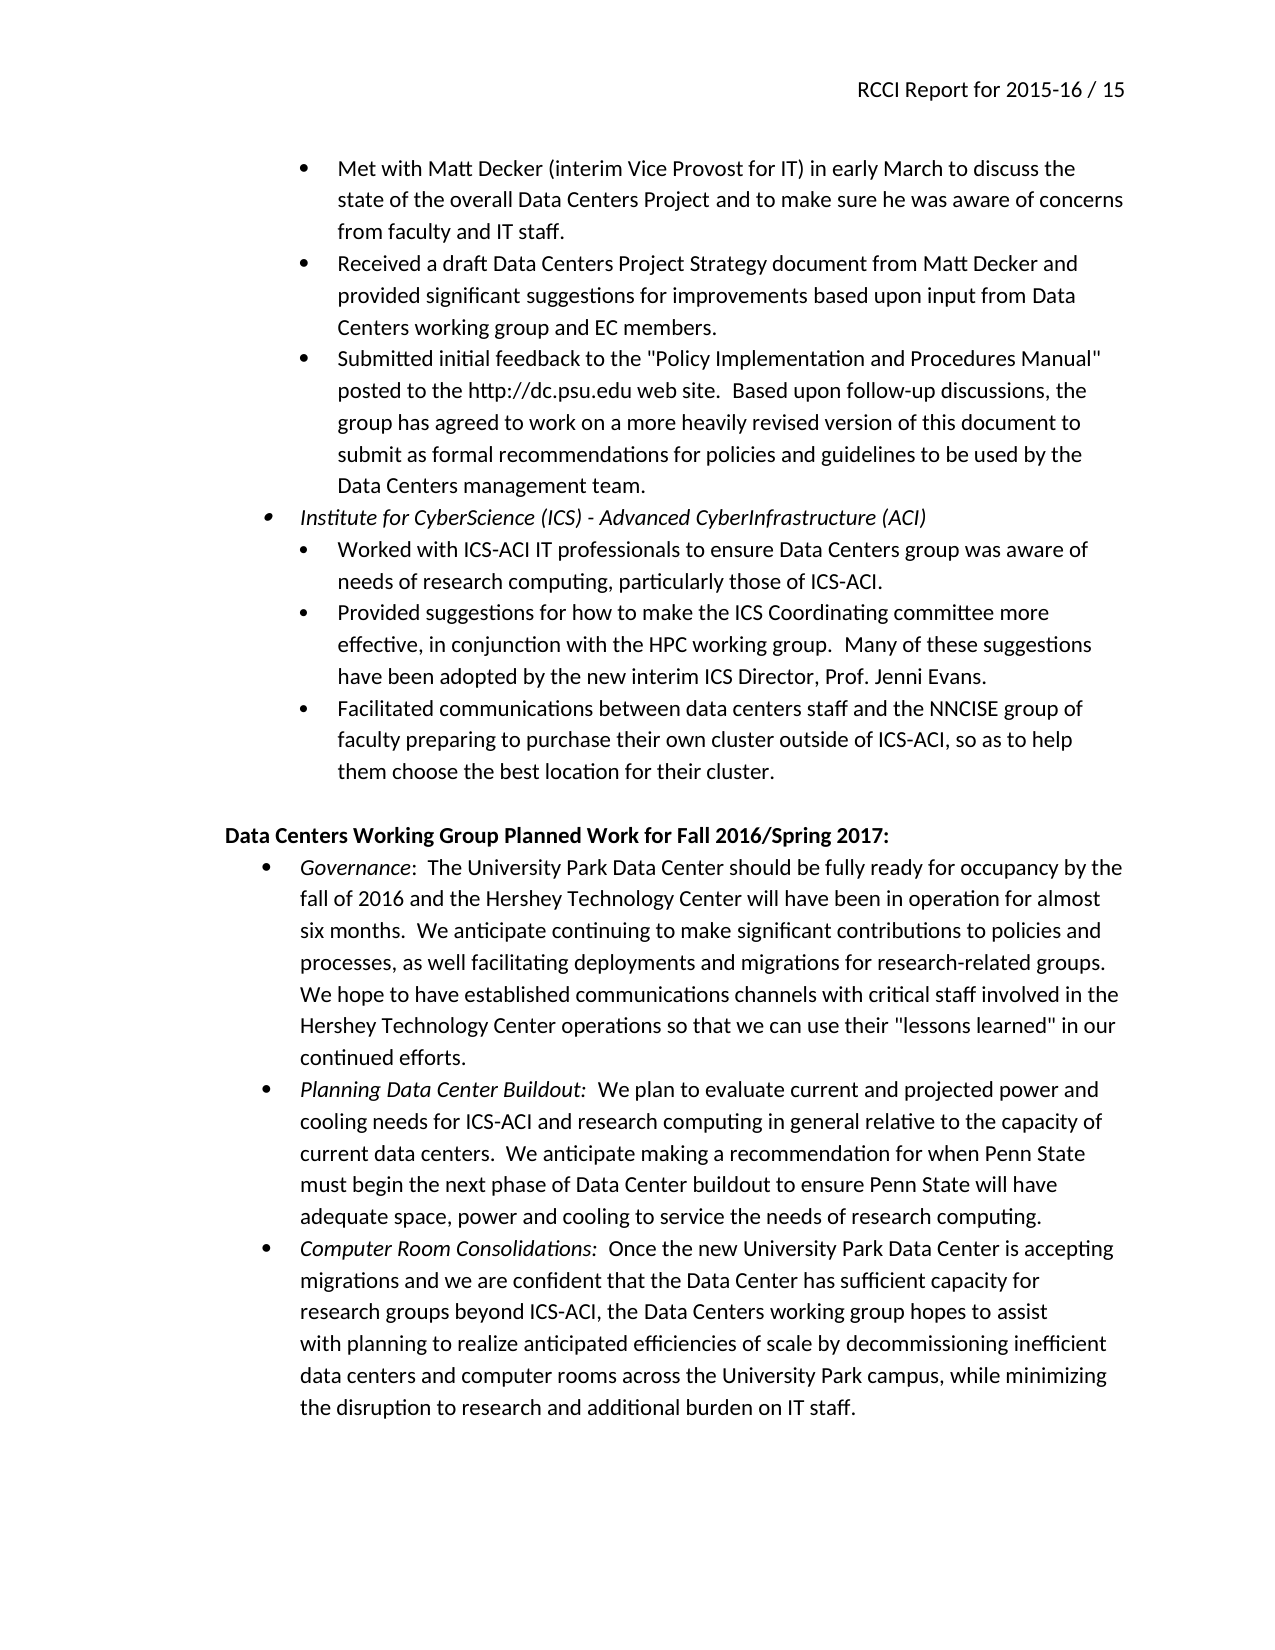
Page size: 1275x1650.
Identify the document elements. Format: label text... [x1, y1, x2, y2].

list Worked with ICS-ACI IT professionals to ensure Data Centers group was aware of needs of research computing, particularly those of ICS-ACI. [300, 531, 1125, 595]
list Governance: The University Park Data Center should be fully ready for occupancy by the fall of 2016 and the Hershey Technology Center will have been in operation for almost six months. We anticipate continuing to make significant contributions to policies and processes, as well facilitating deployments and migrations for research-related groups. We hope to have established communications channels with critical staff involved in the Hershey Technology Center operations so that we can use their "lessons learned" in our continued efforts. [262, 849, 1125, 1071]
list Met with Matt Decker (interim Vice Provost for IT) in early March to discuss the state of the overall Data Centers Project and to make sure he was aware of concerns from faculty and IT staff. [300, 150, 1125, 245]
list Submitted initial feedback to the "Policy Implementation and Procedures Manual" posted to the http://dc.psu.edu web site. Based upon follow-up discussions, the group has agreed to work on a more heavily revised version of this document to submit as formal recommendations for policies and guidelines to be used by the Data Centers management team. [300, 341, 1125, 499]
list Facilitated communications between data centers staff and the NNCISE group of faculty preparing to purchase their own cluster outside of ICS-ACI, so as to help them choose the best location for their cluster. [300, 690, 1125, 785]
list Computer Room Consolidations: Once the new University Park Data Center is accepting migrations and we are confident that the Data Center has sufficient capacity for research groups beyond ICS-ACI, the Data Centers working group hopes to assist with planning to realize anticipated efficiencies of scale by decommissioning inefficient data centers and computer rooms across the University Park campus, while minimizing the disruption to research and additional burden on IT staff. [262, 1230, 1125, 1421]
list Provided suggestions for how to make the ICS Coordinating committee more effective, in conjunction with the HPC working group. Many of these suggestions have been adopted by the new interim ICS Director, Prof. Jenni Evans. [300, 595, 1125, 690]
text Data Centers Working Group Planned Work for Fall 2016/Spring 2017: [225, 817, 1125, 849]
list Received a draft Data Centers Project Strategy document from Matt Decker and provided significant suggestions for improvements based upon input from Data Centers working group and EC members. [300, 245, 1125, 341]
list Planning Data Center Buildout: We plan to evaluate current and projected power and cooling needs for ICS-ACI and research computing in general relative to the capacity of current data centers. We anticipate making a recommendation for when Penn State must begin the next phase of Data Center buildout to ensure Penn State will have adequate space, power and cooling to service the needs of research computing. [262, 1071, 1125, 1230]
list Institute for CyberScience (ICS) - Advanced CyberInfrastructure (ACI) [262, 499, 1125, 531]
